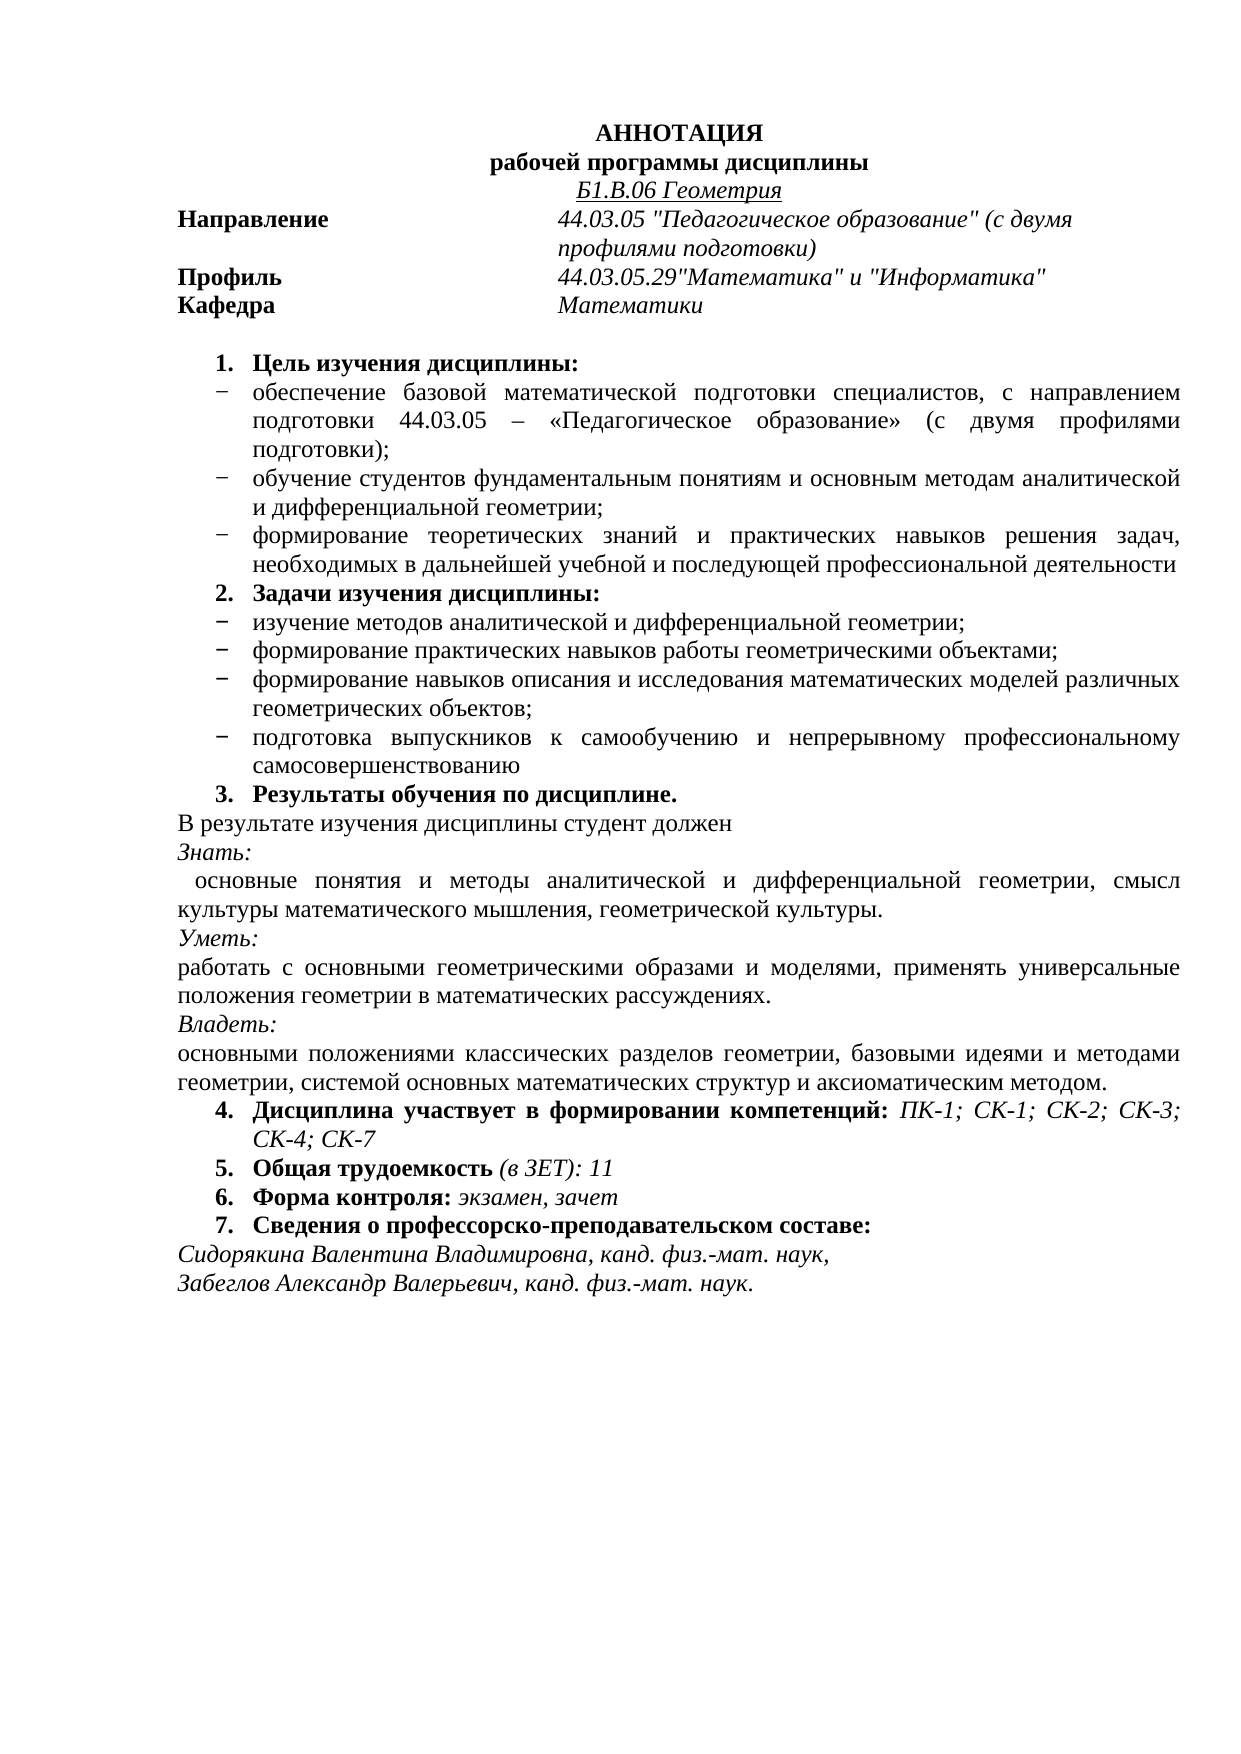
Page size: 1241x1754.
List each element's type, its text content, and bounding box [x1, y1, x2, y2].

list Цель изучения дисциплины: [215, 348, 1181, 377]
text Б1.В.06 Геометрия [177, 176, 1181, 204]
text Уметь: [177, 923, 1181, 952]
list подготовка выпускников к самообучению и непрерывному профессиональному самосовершенствованию [215, 722, 1181, 779]
list изучение методов аналитической и дифференциальной геометрии; [215, 607, 1181, 636]
list обеспечение базовой математической подготовки специалистов, с направлением подготовки 44.03.05 – «Педагогическое образование» (с двумя профилями подготовки); [215, 377, 1181, 463]
list обучение студентов фундаментальным понятиям и основным методам аналитической и дифференциальной геометрии; [215, 463, 1181, 521]
list Задачи изучения дисциплины: [215, 578, 1181, 607]
list Общая трудоемкость (в ЗЕТ): 11 [215, 1153, 1181, 1182]
text Забеглов Александр Валерьевич, канд. физ.-мат. наук. [177, 1268, 1181, 1297]
list формирование теоретических знаний и практических навыков решения задач, необходимых в дальнейшей учебной и последующей профессиональной деятельности [215, 521, 1181, 578]
list формирование практических навыков работы геометрическими объектами; [215, 636, 1181, 664]
text АННОТАЦИЯ [177, 118, 1181, 147]
text Знать: [177, 837, 1181, 866]
text Владеть: [177, 1009, 1181, 1038]
text основные понятия и методы аналитической и дифференциальной геометрии, смысл культуры математического мышления, геометрической культуры. [177, 866, 1181, 923]
text В результате изучения дисциплины студент должен [177, 808, 1181, 837]
list Сведения о профессорско-преподавательском составе: [215, 1211, 1181, 1239]
list Дисциплина участвует в формировании компетенций: ПК-1; СК-1; СК-2; СК-3; СК-4; СК-7 [215, 1096, 1181, 1153]
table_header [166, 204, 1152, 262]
text основными положениями классических разделов геометрии, базовыми идеями и методами геометрии, системой основных математических структур и аксиоматическим методом. [177, 1038, 1181, 1096]
text Сидорякина Валентина Владимировна, канд. физ.-мат. наук, [177, 1239, 1181, 1268]
text работать с основными геометрическими образами и моделями, применять универсальные положения геометрии в математических рассуждениях. [177, 952, 1181, 1009]
text рабочей программы дисциплины [177, 147, 1181, 176]
list Форма контроля: экзамен, зачет [215, 1182, 1181, 1211]
list Результаты обучения по дисциплине. [215, 779, 1181, 808]
list формирование навыков описания и исследования математических моделей различных геометрических объектов; [215, 664, 1181, 722]
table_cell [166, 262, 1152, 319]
